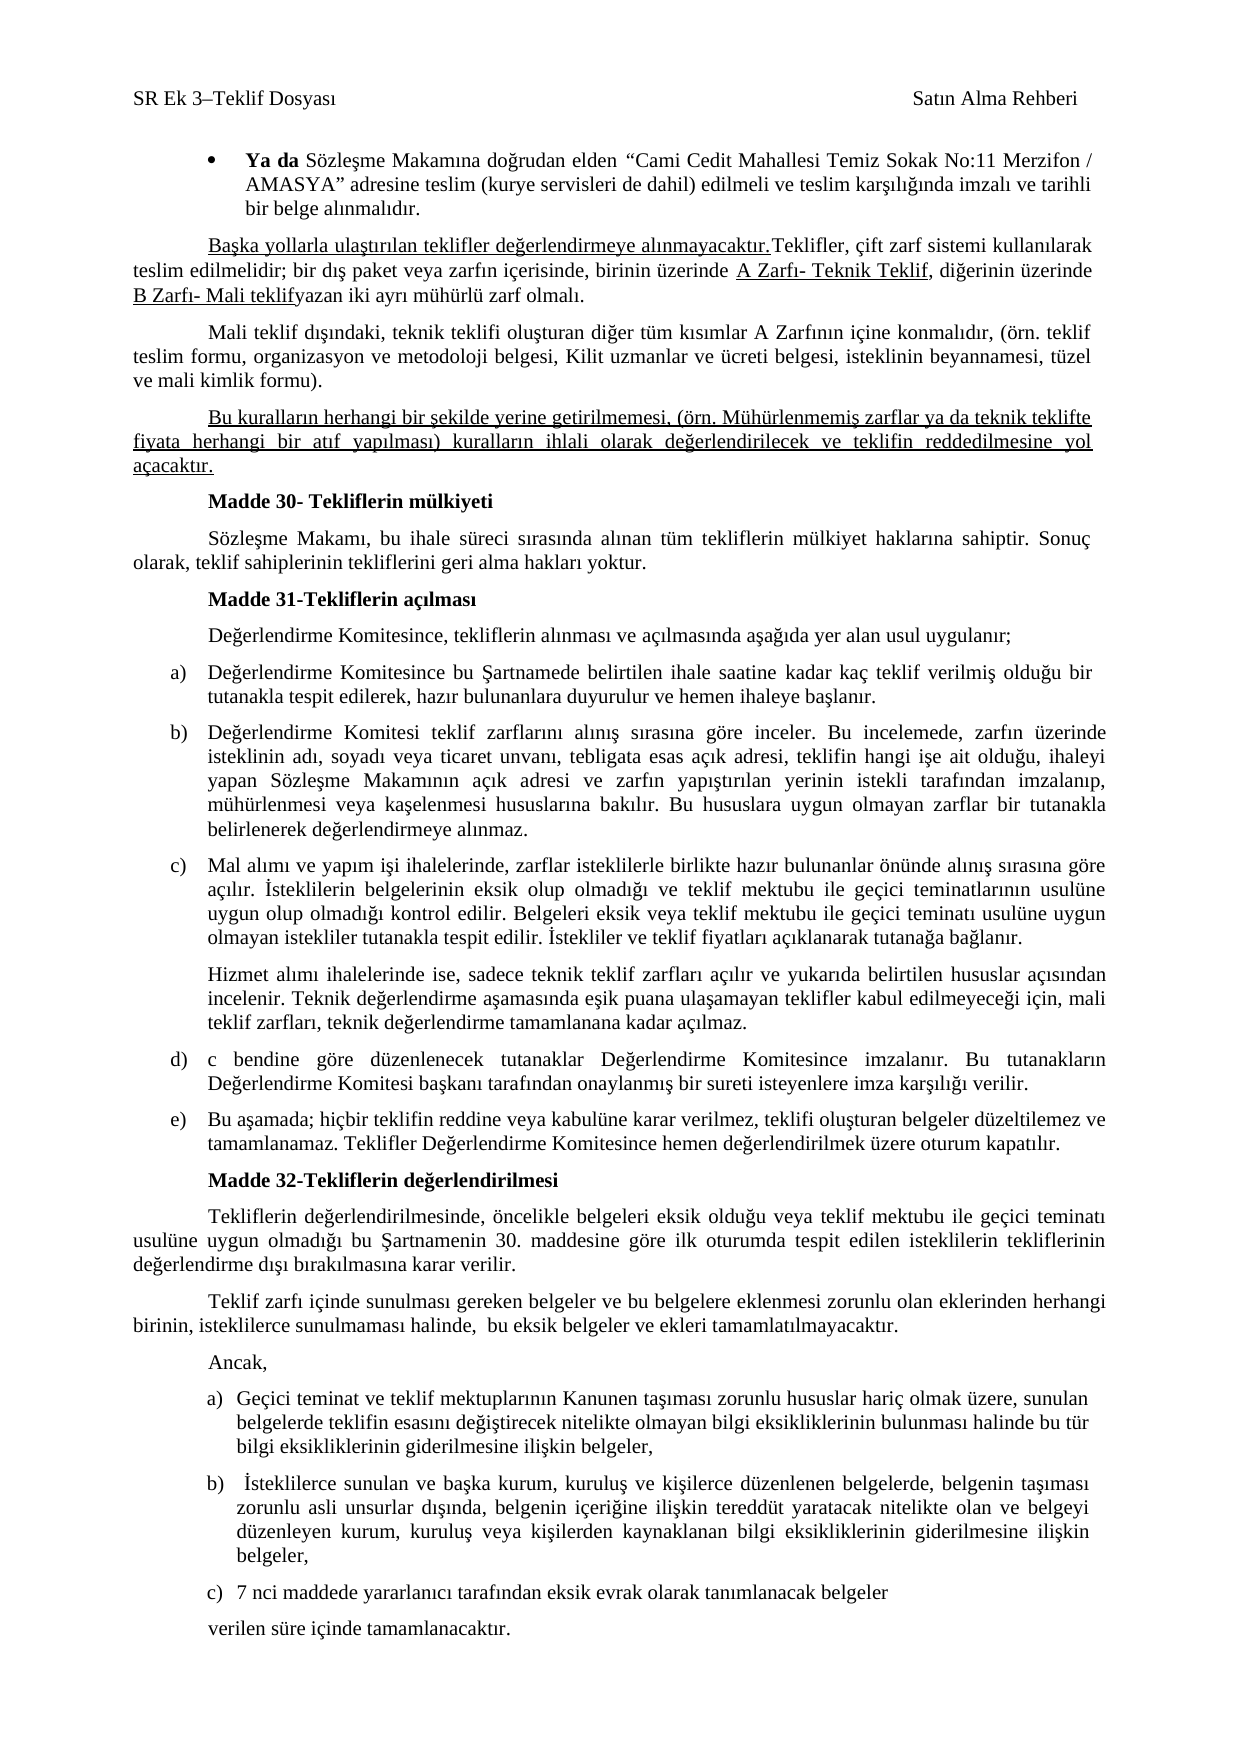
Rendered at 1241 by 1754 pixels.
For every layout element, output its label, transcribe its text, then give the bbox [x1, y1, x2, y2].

text Başka yollarla ulaştırılan teklifler değerlendirmeye alınmayacaktır.Teklifler, çift zarf sistemi kullanılarak teslim edilmelidir; bir dış paket veya zarfın içerisinde, birinin üzerinde A Zarfı- Teknik Teklif, diğerinin üzerinde B Zarfı- Mali teklifyazan iki ayrı mühürlü zarf olmalı. [133, 232, 1093, 307]
list 7 nci maddede yararlanıcı tarafından eksik evrak olarak tanımlanacak belgeler [207, 1579, 1090, 1604]
list Değerlendirme Komitesince bu Şartnamede belirtilen ihale saatine kadar kaç teklif verilmiş olduğu bir tutanakla tespit edilerek, hazır bulunanlara duyurulur ve hemen ihaleye başlanır. [170, 659, 1093, 708]
list c bendine göre düzenlenecek tutanaklar Değerlendirme Komitesince imzalanır. Bu tutanakların Değerlendirme Komitesi başkanı tarafından onaylanmış bir sureti isteyenlere imza karşılığı verilir. [170, 1046, 1107, 1094]
text Madde 30- Tekliflerin mülkiyeti [133, 489, 1093, 513]
text Madde 31-Tekliflerin açılması [133, 586, 1093, 611]
text Mali teklif dışındaki, teknik teklifi oluşturan diğer tüm kısımlar A Zarfının içine konmalıdır, (örn. teklif teslim formu, organizasyon ve metodoloji belgesi, Kilit uzmanlar ve ücreti belgesi, isteklinin beyannamesi, tüzel ve mali kimlik formu). [133, 320, 1093, 392]
text verilen süre içinde tamamlanacaktır. [133, 1616, 1090, 1640]
list Bu aşamada; hiçbir teklifin reddine veya kabulüne karar verilmez, teklifi oluşturan belgeler düzeltilemez ve tamamlanamaz. Teklifler Değerlendirme Komitesince hemen değerlendirilmek üzere oturum kapatılır. [170, 1107, 1107, 1155]
text Tekliflerin değerlendirilmesinde, öncelikle belgeleri eksik olduğu veya teklif mektubu ile geçici teminatı usulüne uygun olmadığı bu Şartnamenin 30. maddesine göre ilk oturumda tespit edilen isteklilerin tekliflerinin değerlendirme dışı bırakılmasına karar verilir. [133, 1204, 1107, 1276]
list Geçici teminat ve teklif mektuplarının Kanunen taşıması zorunlu hususlar hariç olmak üzere, sunulan belgelerde teklifin esasını değiştirecek nitelikte olmayan bilgi eksikliklerinin bulunması halinde bu tür bilgi eksikliklerinin giderilmesine ilişkin belgeler, [207, 1386, 1090, 1458]
text Madde 32-Tekliflerin değerlendirilmesi [133, 1168, 1107, 1192]
text Bu kuralların herhangi bir şekilde yerine getirilmemesi, (örn. Mühürlenmemiş zarflar ya da teknik teklifte fiyata herhangi bir atıf yapılması) kuralların ihlali olarak değerlendirilecek ve teklifin reddedilmesine yol açacaktır. [133, 451, 1093, 477]
text Değerlendirme Komitesince, tekliflerin alınması ve açılmasında aşağıda yer alan usul uygulanır; [133, 623, 1093, 647]
text Hizmet alımı ihalelerinde ise, sadece teknik teklif zarfları açılır ve yukarıda belirtilen hususlar açısından incelenir. Teknik değerlendirme aşamasında eşik puana ulaşamayan teklifler kabul edilmeyeceği için, mali teklif zarfları, teknik değerlendirme tamamlanana kadar açılmaz. [207, 962, 1107, 1034]
text Ancak, [133, 1349, 1090, 1374]
text Bu kuralların herhangi bir şekilde yerine getirilmemesi, (örn. Mühürlenmemiş zarflar ya da teknik teklifte fiyata herhangi bir atıf yapılması) kuralların ihlali olarak değerlendirilecek ve teklifin reddedilmesine yol açacaktır. [133, 404, 1093, 449]
list Mal alımı ve yapım işi ihalelerinde, zarflar isteklilerle birlikte hazır bulunanlar önünde alınış sırasına göre açılır. İsteklilerin belgelerinin eksik olup olmadığı ve teklif mektubu ile geçici teminatlarının usulüne uygun olup olmadığı kontrol edilir. Belgeleri eksik veya teklif mektubu ile geçici teminatı usulüne uygun olmayan istekliler tutanakla tespit edilir. İstekliler ve teklif fiyatları açıklanarak tutanağa bağlanır. [170, 853, 1107, 949]
text Sözleşme Makamı, bu ihale süreci sırasında alınan tüm tekliflerin mülkiyet haklarına sahiptir. Sonuç olarak, teklif sahiplerinin tekliflerini geri alma hakları yoktur. [133, 526, 1093, 574]
text Teklif zarfı içinde sunulması gereken belgeler ve bu belgelere eklenmesi zorunlu olan eklerinden herhangi birinin, isteklilerce sunulmaması halinde, bu eksik belgeler ve ekleri tamamlatılmayacaktır. [133, 1289, 1107, 1337]
list İsteklilerce sunulan ve başka kurum, kuruluş ve kişilerce düzenlenen belgelerde, belgenin taşıması zorunlu asli unsurlar dışında, belgenin içeriğine ilişkin tereddüt yaratacak nitelikte olan ve belgeyi düzenleyen kurum, kuruluş veya kişilerden kaynaklanan bilgi eksikliklerinin giderilmesine ilişkin belgeler, [207, 1471, 1090, 1567]
list Değerlendirme Komitesi teklif zarflarını alınış sırasına göre inceler. Bu incelemede, zarfın üzerinde isteklinin adı, soyadı veya ticaret unvanı, tebligata esas açık adresi, teklifin hangi işe ait olduğu, ihaleyi yapan Sözleşme Makamının açık adresi ve zarfın yapıştırılan yerinin istekli tarafından imzalanıp, mühürlenmesi veya kaşelenmesi hususlarına bakılır. Bu hususlara uygun olmayan zarflar bir tutanakla belirlenerek değerlendirmeye alınmaz. [170, 720, 1107, 841]
list Ya da Sözleşme Makamına doğrudan elden “Cami Cedit Mahallesi Temiz Sokak No:11 Merzifon / AMASYA” adresine teslim (kurye servisleri de dahil) edilmeli ve teslim karşılığında imzalı ve tarihli bir belge alınmalıdır. [208, 148, 1093, 220]
